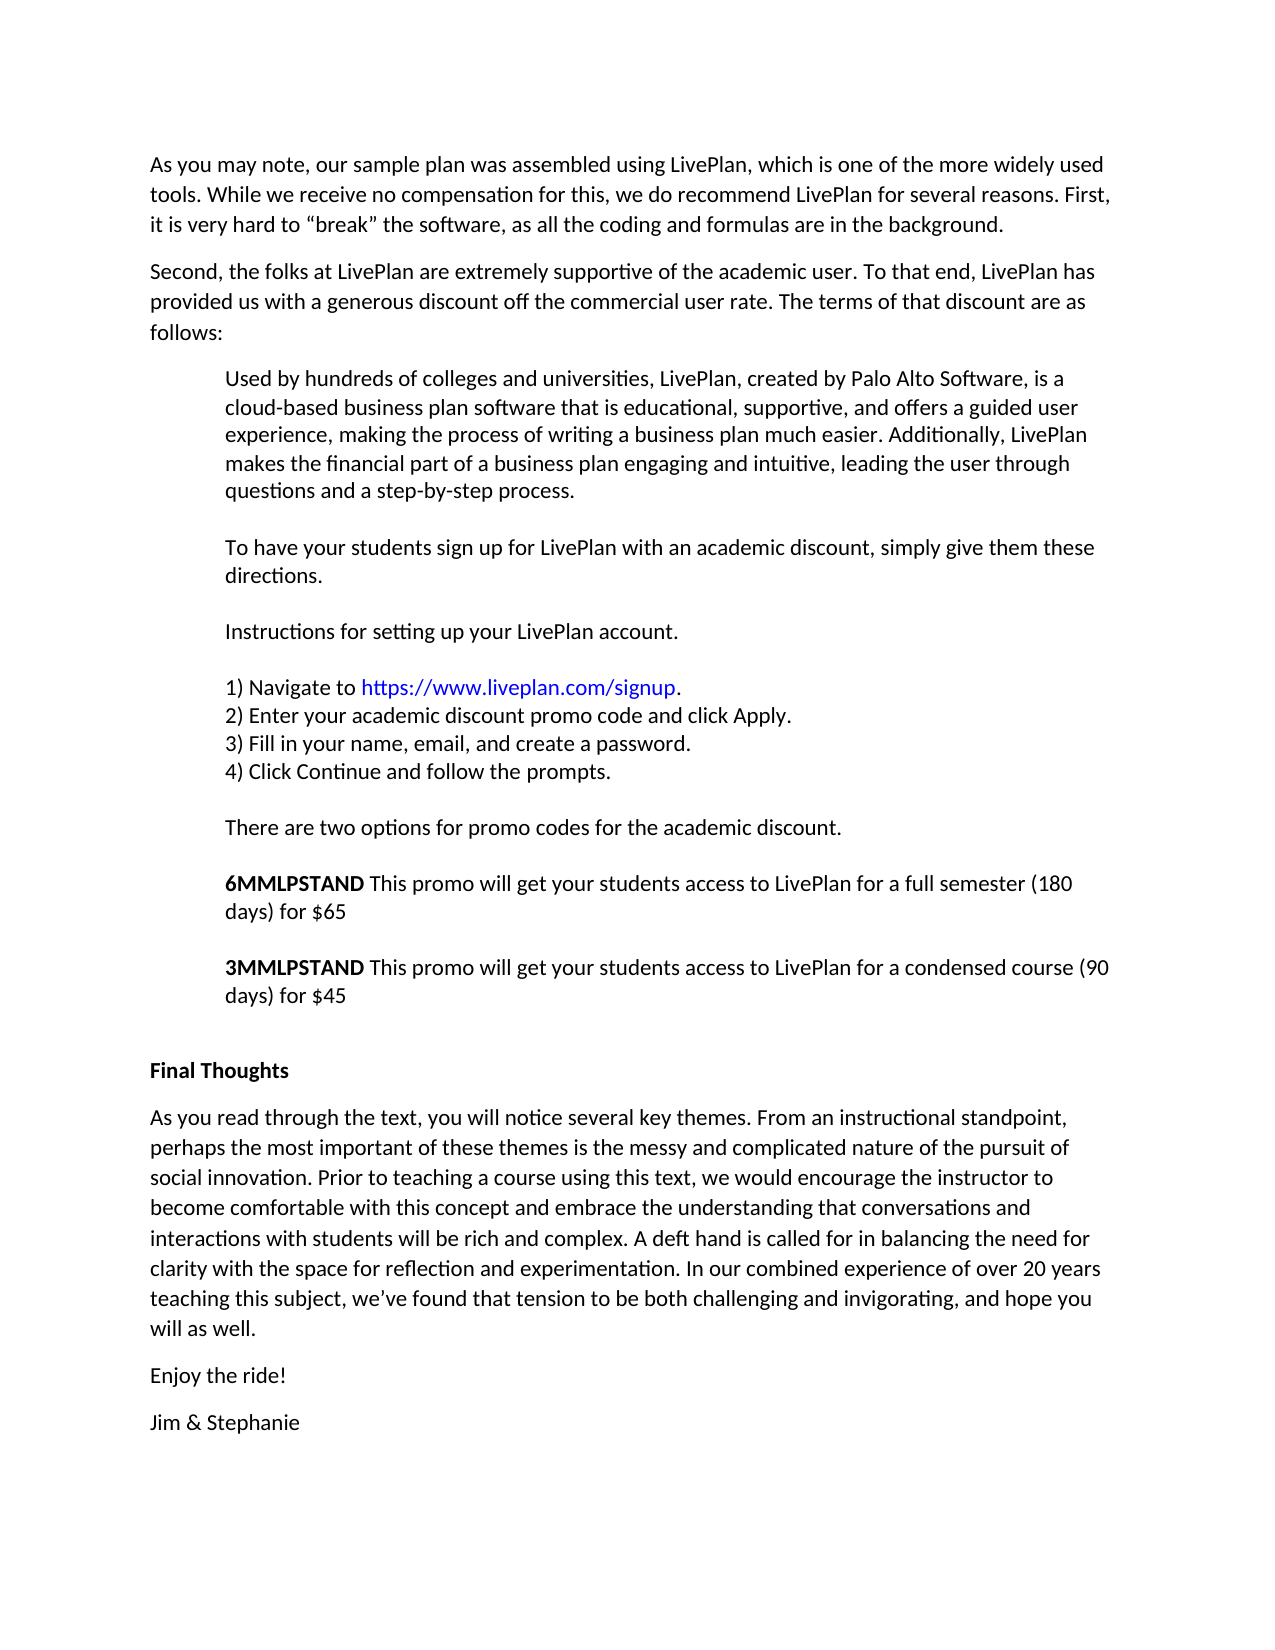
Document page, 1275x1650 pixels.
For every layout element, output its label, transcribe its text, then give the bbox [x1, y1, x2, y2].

text 4) Click Continue and follow the prompts. [225, 757, 1125, 785]
text Enjoy the ride! [150, 1361, 1125, 1389]
text 2) Enter your academic discount promo code and click Apply. [225, 701, 1125, 729]
text 1) Navigate to https://www.liveplan.com/signup. [225, 673, 1125, 701]
text Used by hundreds of colleges and universities, LivePlan, created by Palo Alto Software, is a cloud-based business plan software that is educational, supportive, and offers a guided user experience, making the process of writing a business plan much easier. Additionally, LivePlan makes the financial part of a business plan engaging and intuitive, leading the user through questions and a step-by-step process. [225, 364, 1125, 505]
text As you may note, our sample plan was assembled using LivePlan, which is one of the more widely used tools. While we receive no compensation for this, we do recommend LivePlan for several reasons. First, it is very hard to “break” the software, as all the coding and formulas are in the background. [150, 150, 1125, 238]
text 3MMLPSTAND This promo will get your students access to LivePlan for a condensed course (90 days) for $45 [225, 953, 1125, 1009]
text Final Thoughts [150, 1056, 1125, 1084]
text Second, the folks at LivePlan are extremely supportive of the academic user. To that end, LivePlan has provided us with a generous discount off the commercial user rate. The terms of that discount are as follows: [150, 257, 1125, 346]
text Instructions for setting up your LivePlan account. [225, 617, 1125, 645]
text There are two options for promo codes for the academic discount. [225, 813, 1125, 841]
text Jim & Stephanie [150, 1408, 1125, 1436]
text 3) Fill in your name, email, and create a password. [225, 729, 1125, 757]
text As you read through the text, you will notice several key themes. From an instructional standpoint, perhaps the most important of these themes is the messy and complicated nature of the pursuit of social innovation. Prior to teaching a course using this text, we would encourage the instructor to become comfortable with this concept and embrace the understanding that conversations and interactions with students will be rich and complex. A deft hand is called for in balancing the need for clarity with the space for reflection and experimentation. In our combined experience of over 20 years teaching this subject, we’ve found that tension to be both challenging and invigorating, and hope you will as well. [150, 1103, 1125, 1342]
text To have your students sign up for LivePlan with an academic discount, simply give them these directions. [225, 533, 1125, 589]
text 6MMLPSTAND This promo will get your students access to LivePlan for a full semester (180 days) for $65 [225, 869, 1125, 925]
